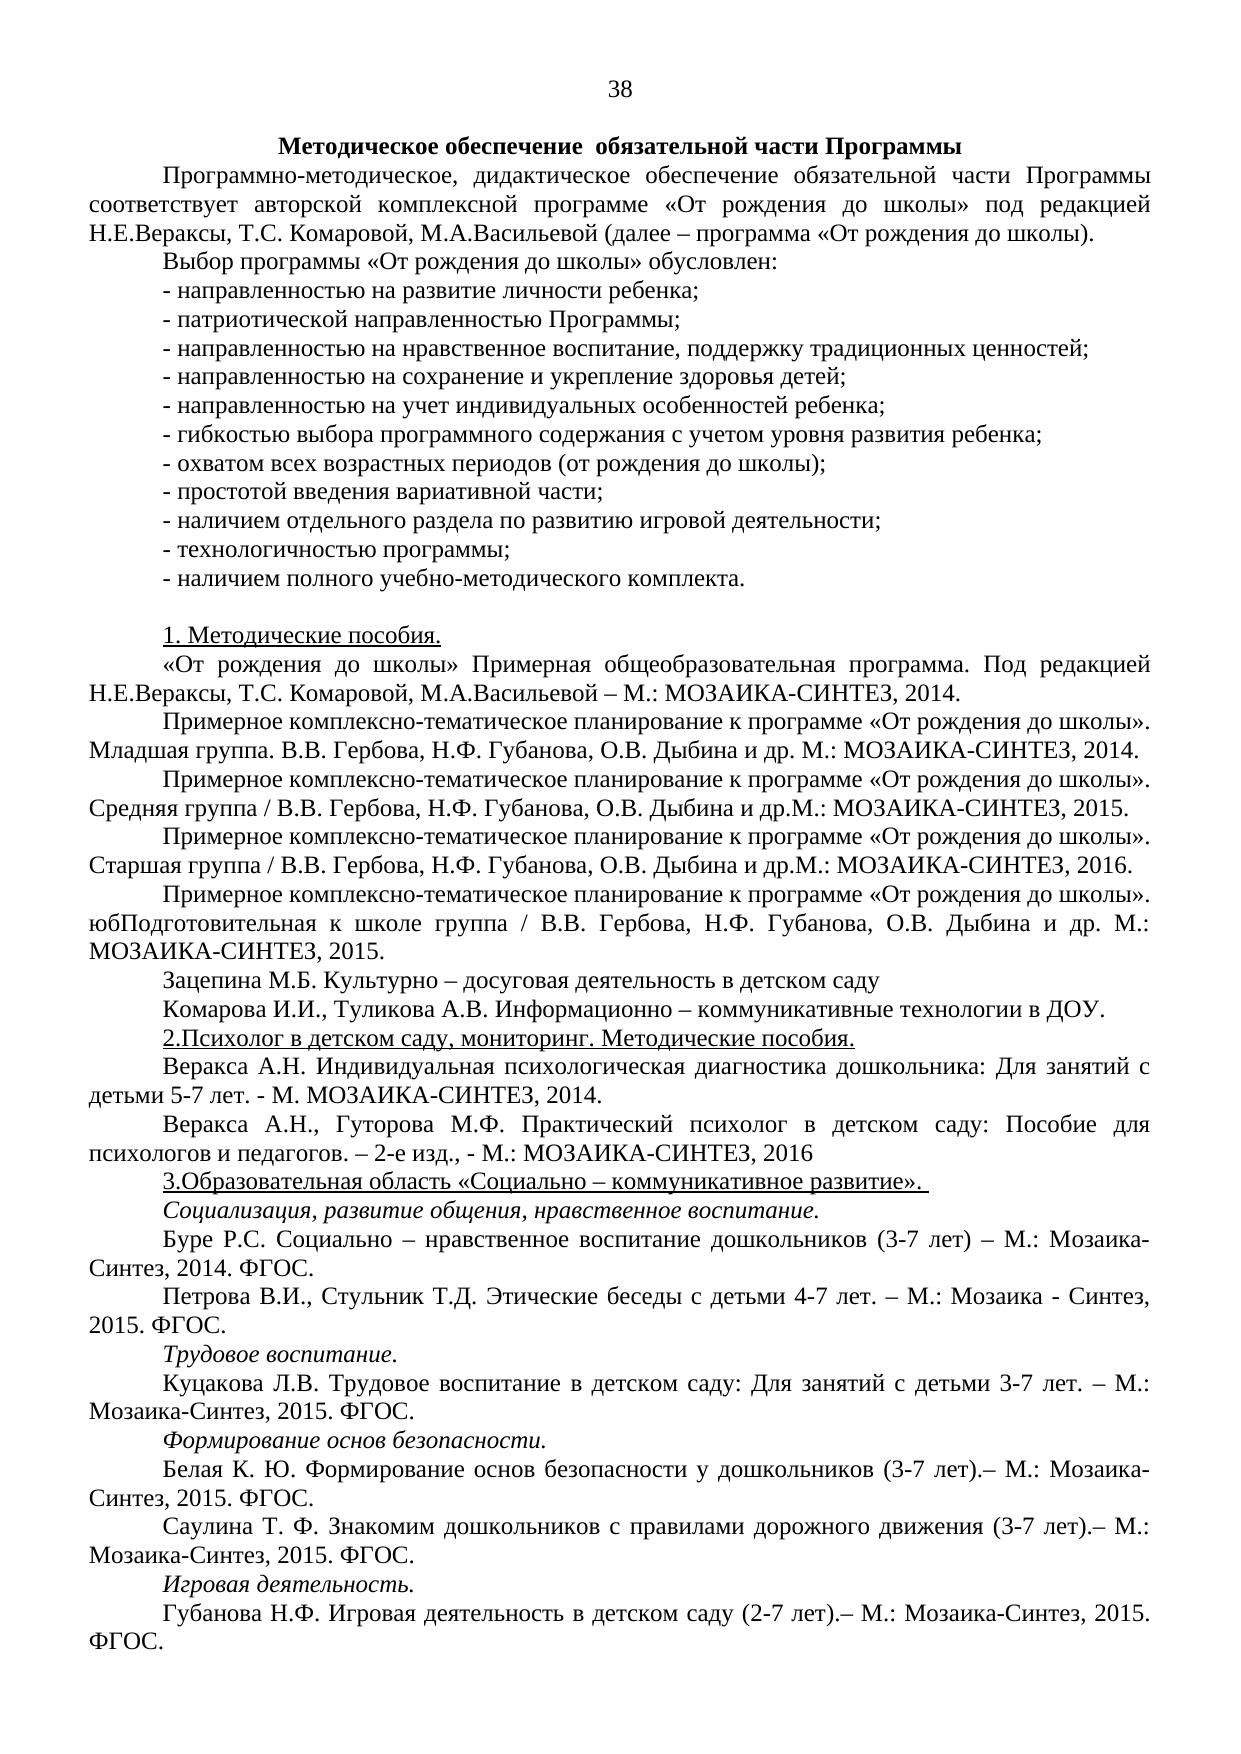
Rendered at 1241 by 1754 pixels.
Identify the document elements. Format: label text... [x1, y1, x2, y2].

text - гибкостью выбора программного содержания с учетом уровня развития ребенка; [89, 419, 1152, 448]
text - направленностью на развитие личности ребенка; [89, 275, 1152, 304]
text Белая К. Ю. Формирование основ безопасности у дошкольников (3-7 лет).– М.: Мозаика-Синтез, 2015. ФГОС. [89, 1454, 1152, 1511]
text 3.Образовательная область «Социально – коммуникативное развитие». [89, 1166, 1152, 1195]
text - направленностью на учет индивидуальных особенностей ребенка; [89, 390, 1152, 419]
text 1. Методические пособия. [89, 620, 1152, 649]
text Трудовое воспитание. [89, 1339, 1152, 1368]
text - технологичностью программы; [89, 534, 1152, 563]
text Губанова Н.Ф. Игровая деятельность в детском саду (2-7 лет).– М.: Мозаика-Синтез, 2015. ФГОС. [89, 1598, 1152, 1655]
text Игровая деятельность. [89, 1569, 1152, 1598]
text Куцакова Л.В. Трудовое воспитание в детском саду: Для занятий с детьми 3-7 лет. – М.: Мозаика-Синтез, 2015. ФГОС. [89, 1368, 1152, 1425]
text Выбор программы «От рождения до школы» обусловлен: [89, 246, 1152, 275]
text Комарова И.И., Туликова А.В. Информационно – коммуникативные технологии в ДОУ. [89, 994, 1152, 1023]
text - направленностью на нравственное воспитание, поддержку традиционных ценностей; [89, 333, 1152, 361]
text - простотой введения вариативной части; [89, 476, 1152, 505]
text Программно-методическое, дидактическое обеспечение обязательной части Программы соответствует авторской комплексной программе «От рождения до школы» под редакцией Н.Е.Вераксы, Т.С. Комаровой, М.А.Васильевой (далее – программа «От рождения до школы). [89, 160, 1152, 246]
text Примерное комплексно-тематическое планирование к программе «От рождения до школы». юбПодготовительная к школе группа / В.В. Гербова, Н.Ф. Губанова, О.В. Дыбина и др. М.: МОЗАИКА-СИНТЕЗ, 2015. [89, 879, 1152, 965]
text Саулина Т. Ф. Знакомим дошкольников с правилами дорожного движения (3-7 лет).– М.: Мозаика-Синтез, 2015. ФГОС. [89, 1511, 1152, 1569]
text Веракса А.Н. Индивидуальная психологическая диагностика дошкольника: Для занятий с детьми 5-7 лет. - М. МОЗАИКА-СИНТЕЗ, 2014. [89, 1051, 1152, 1109]
text - наличием отдельного раздела по развитию игровой деятельности; [89, 505, 1152, 534]
text Веракса А.Н., Гуторова М.Ф. Практический психолог в детском саду: Пособие для психологов и педагогов. – 2-е изд., - М.: МОЗАИКА-СИНТЕЗ, 2016 [89, 1109, 1152, 1166]
text «От рождения до школы» Примерная общеобразовательная программа. Под редакцией Н.Е.Вераксы, Т.С. Комаровой, М.А.Васильевой – М.: МОЗАИКА-СИНТЕЗ, 2014. [89, 649, 1152, 706]
text Петрова В.И., Стульник Т.Д. Этические беседы с детьми 4-7 лет. – М.: Мозаика - Синтез, 2015. ФГОС. [89, 1281, 1152, 1339]
text - наличием полного учебно-методического комплекта. [89, 563, 1152, 591]
text Примерное комплексно-тематическое планирование к программе «От рождения до школы». Старшая группа / В.В. Гербова, Н.Ф. Губанова, О.В. Дыбина и др.М.: МОЗАИКА-СИНТЕЗ, 2016. [89, 821, 1152, 879]
text Социализация, развитие общения, нравственное воспитание. [89, 1195, 1152, 1224]
text - охватом всех возрастных периодов (от рождения до школы); [89, 448, 1152, 476]
text Примерное комплексно-тематическое планирование к программе «От рождения до школы». Младшая группа. В.В. Гербова, Н.Ф. Губанова, О.В. Дыбина и др. М.: МОЗАИКА-СИНТЕЗ, 2014. [89, 706, 1152, 764]
text - патриотической направленностью Программы; [89, 304, 1152, 333]
text Методическое обеспечение обязательной части Программы [89, 131, 1152, 160]
text Зацепина М.Б. Культурно – досуговая деятельность в детском саду [89, 965, 1152, 994]
text Формирование основ безопасности. [89, 1425, 1152, 1454]
text Примерное комплексно-тематическое планирование к программе «От рождения до школы». Средняя группа / В.В. Гербова, Н.Ф. Губанова, О.В. Дыбина и др.М.: МОЗАИКА-СИНТЕЗ, 2015. [89, 764, 1152, 821]
text Буре Р.С. Социально – нравственное воспитание дошкольников (3-7 лет) – М.: Мозаика-Синтез, 2014. ФГОС. [89, 1224, 1152, 1281]
text 2.Психолог в детском саду, мониторинг. Методические пособия. [89, 1023, 1152, 1051]
text - направленностью на сохранение и укрепление здоровья детей; [89, 361, 1152, 390]
